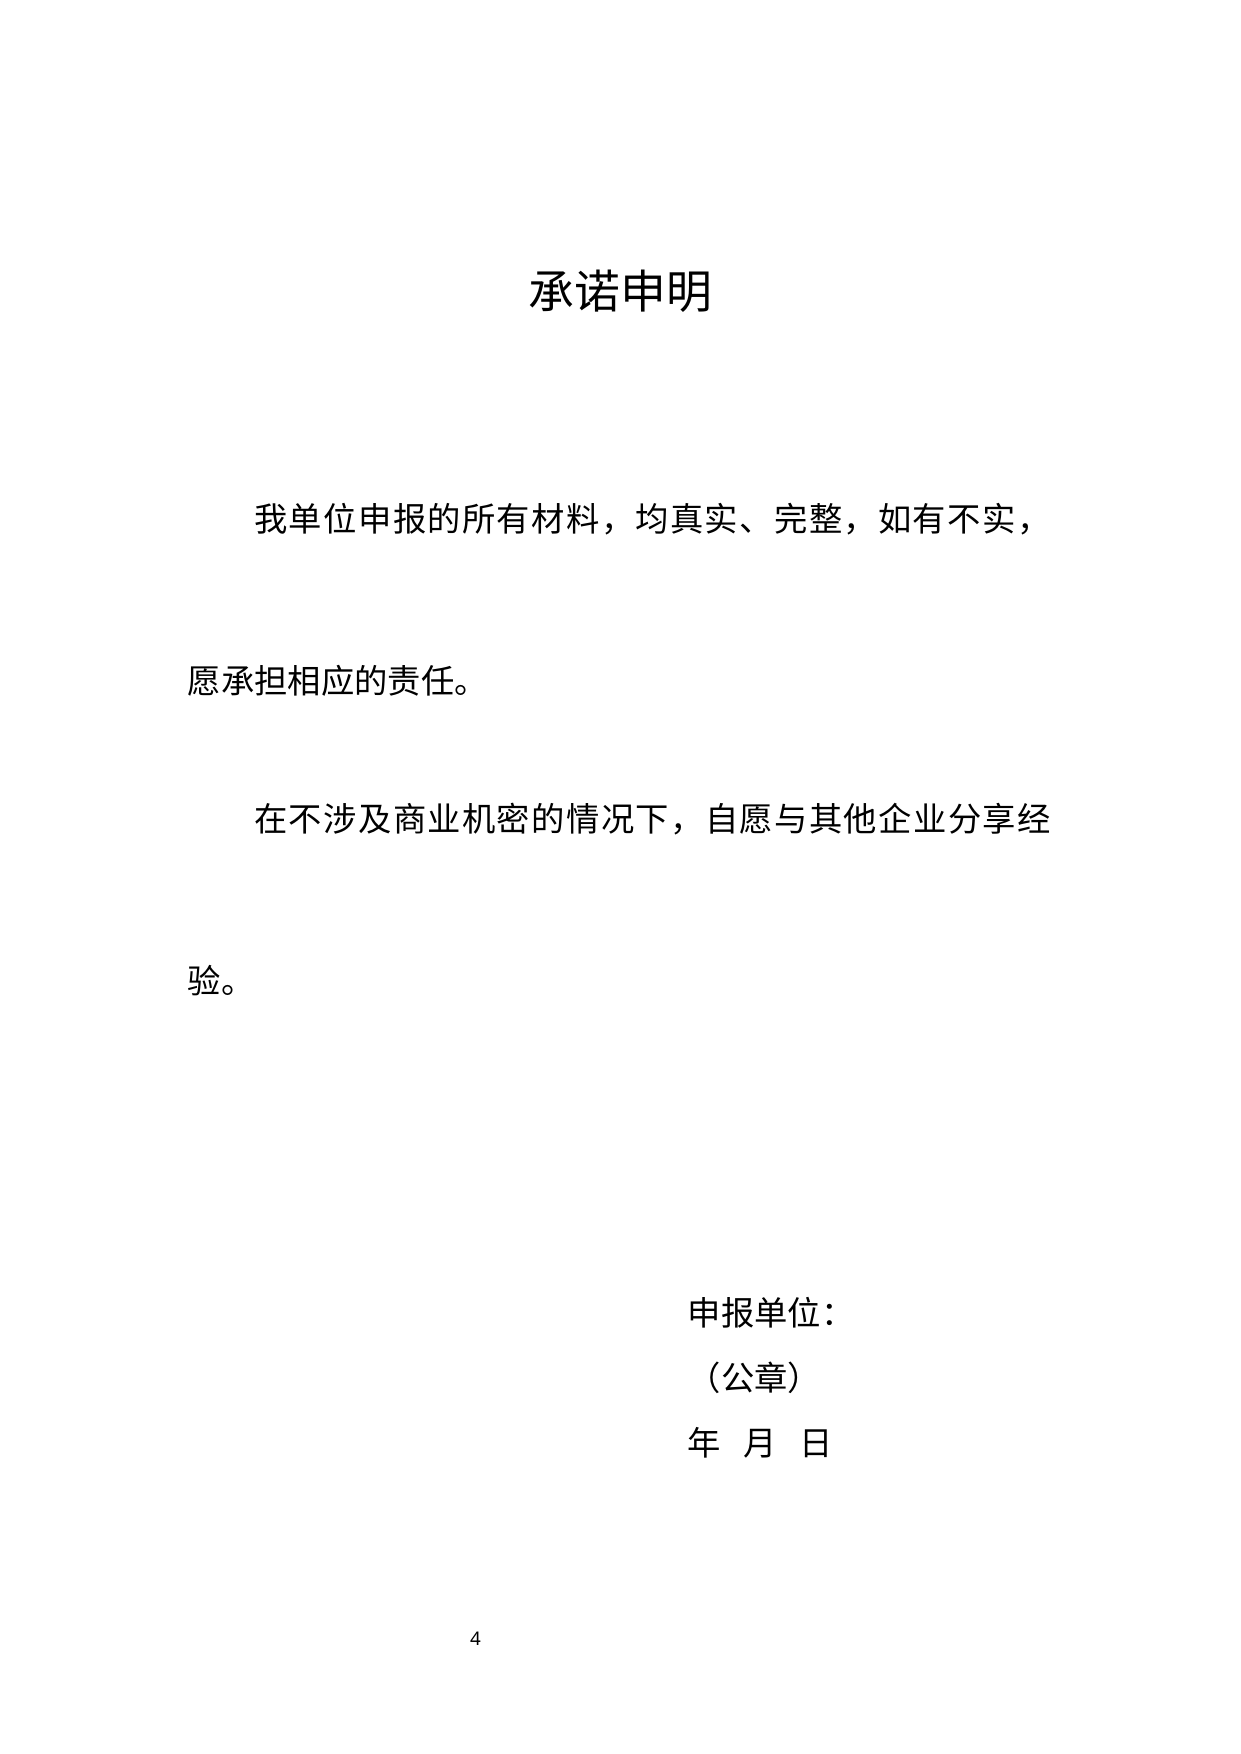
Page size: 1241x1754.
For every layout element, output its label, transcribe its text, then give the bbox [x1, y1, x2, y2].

text 承诺申明 [187, 240, 1053, 338]
text 我单位申报的所有材料，均真实、完整，如有不实，愿承担相应的责任。 [187, 484, 1053, 712]
text 年 月 日 [187, 1409, 986, 1474]
text （公章） [187, 1344, 986, 1409]
text 申报单位： [187, 1279, 986, 1344]
text 在不涉及商业机密的情况下，自愿与其他企业分享经验。 [187, 784, 1053, 1011]
